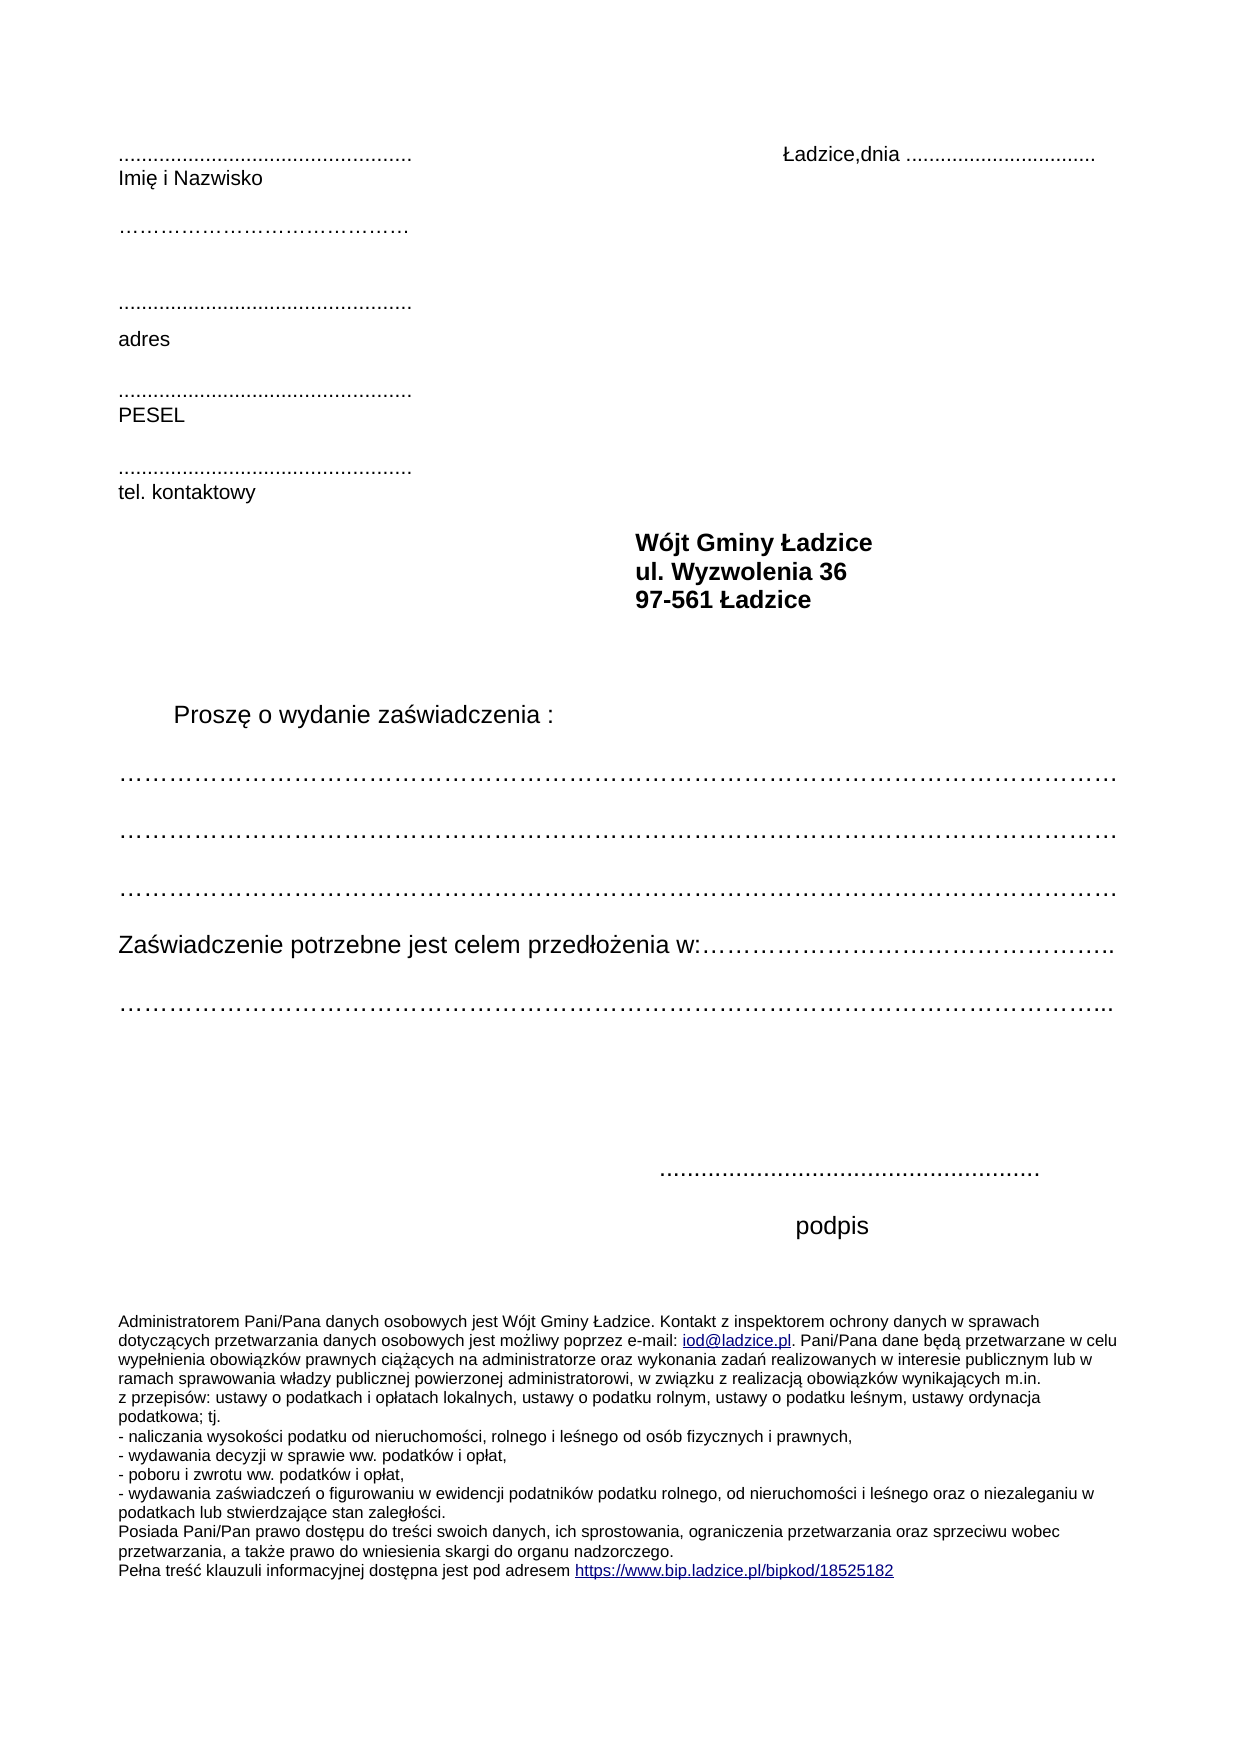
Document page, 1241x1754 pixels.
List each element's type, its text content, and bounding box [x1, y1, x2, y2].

text ....................................................... [118, 1153, 1122, 1182]
text adres [118, 327, 1122, 351]
text ul. Wyzwolenia 36 97-561 Ładzice [635, 557, 1122, 614]
text Wójt Gminy Ładzice [635, 528, 1122, 557]
text Administratorem Pani/Pana danych osobowych jest Wójt Gminy Ładzice. Kontakt z inspektorem ochrony danych w sprawach dotyczących przetwarzania danych osobowych jest możliwy poprzez e-mail: iod@ladzice.pl. Pani/Pana dane będą przetwarzane w celu wypełnienia obowiązków prawnych ciążących na administratorze oraz wykonania zadań realizowanych w interesie publicznym lub w ramach sprawowania władzy publicznej powierzonej administratorowi, w związku z realizacją obowiązków wynikających m.in. z przepisów: ustawy o podatkach i opłatach lokalnych, ustawy o podatku rolnym, ustawy o podatku leśnym, ustawy ordynacja podatkowa; tj. - naliczania wysokości podatku od nieruchomości, rolnego i leśnego od osób fizycznych i prawnych, - wydawania decyzji w sprawie ww. podatków i opłat, - poboru i zwrotu ww. podatków i opłat, - wydawania zaświadczeń o figurowaniu w ewidencji podatników podatku rolnego, od nieruchomości i leśnego oraz o niezaleganiu w podatkach lub stwierdzające stan zaległości. Posiada Pani/Pan prawo dostępu do treści swoich danych, ich sprostowania, ograniczenia przetwarzania oraz sprzeciwu wobec przetwarzania, a także prawo do wniesienia skargi do organu nadzorczego. Pełna treść klauzuli informacyjnej dostępna jest pod adresem https://www.bip.ladzice.pl/bipkod/18525182 [118, 1311, 1122, 1580]
text …………………………………… [118, 214, 1122, 238]
text Ładzice,dnia ................................. [118, 142, 1122, 166]
text Imię i Nazwisko [118, 166, 1122, 190]
text PESEL [118, 403, 1122, 427]
text Proszę o wydanie zaświadczenia : ……………………………………………………………………………………………………………………………………………………………………………………………………………………………………………………………………………………………………………………………… Zaświadczenie potrzebne jest celem przedłożenia w:…………………………………………..………………………………………………………………………………………………………... [118, 700, 1122, 1017]
text tel. kontaktowy [118, 480, 1122, 504]
text podpis [118, 1211, 1122, 1239]
